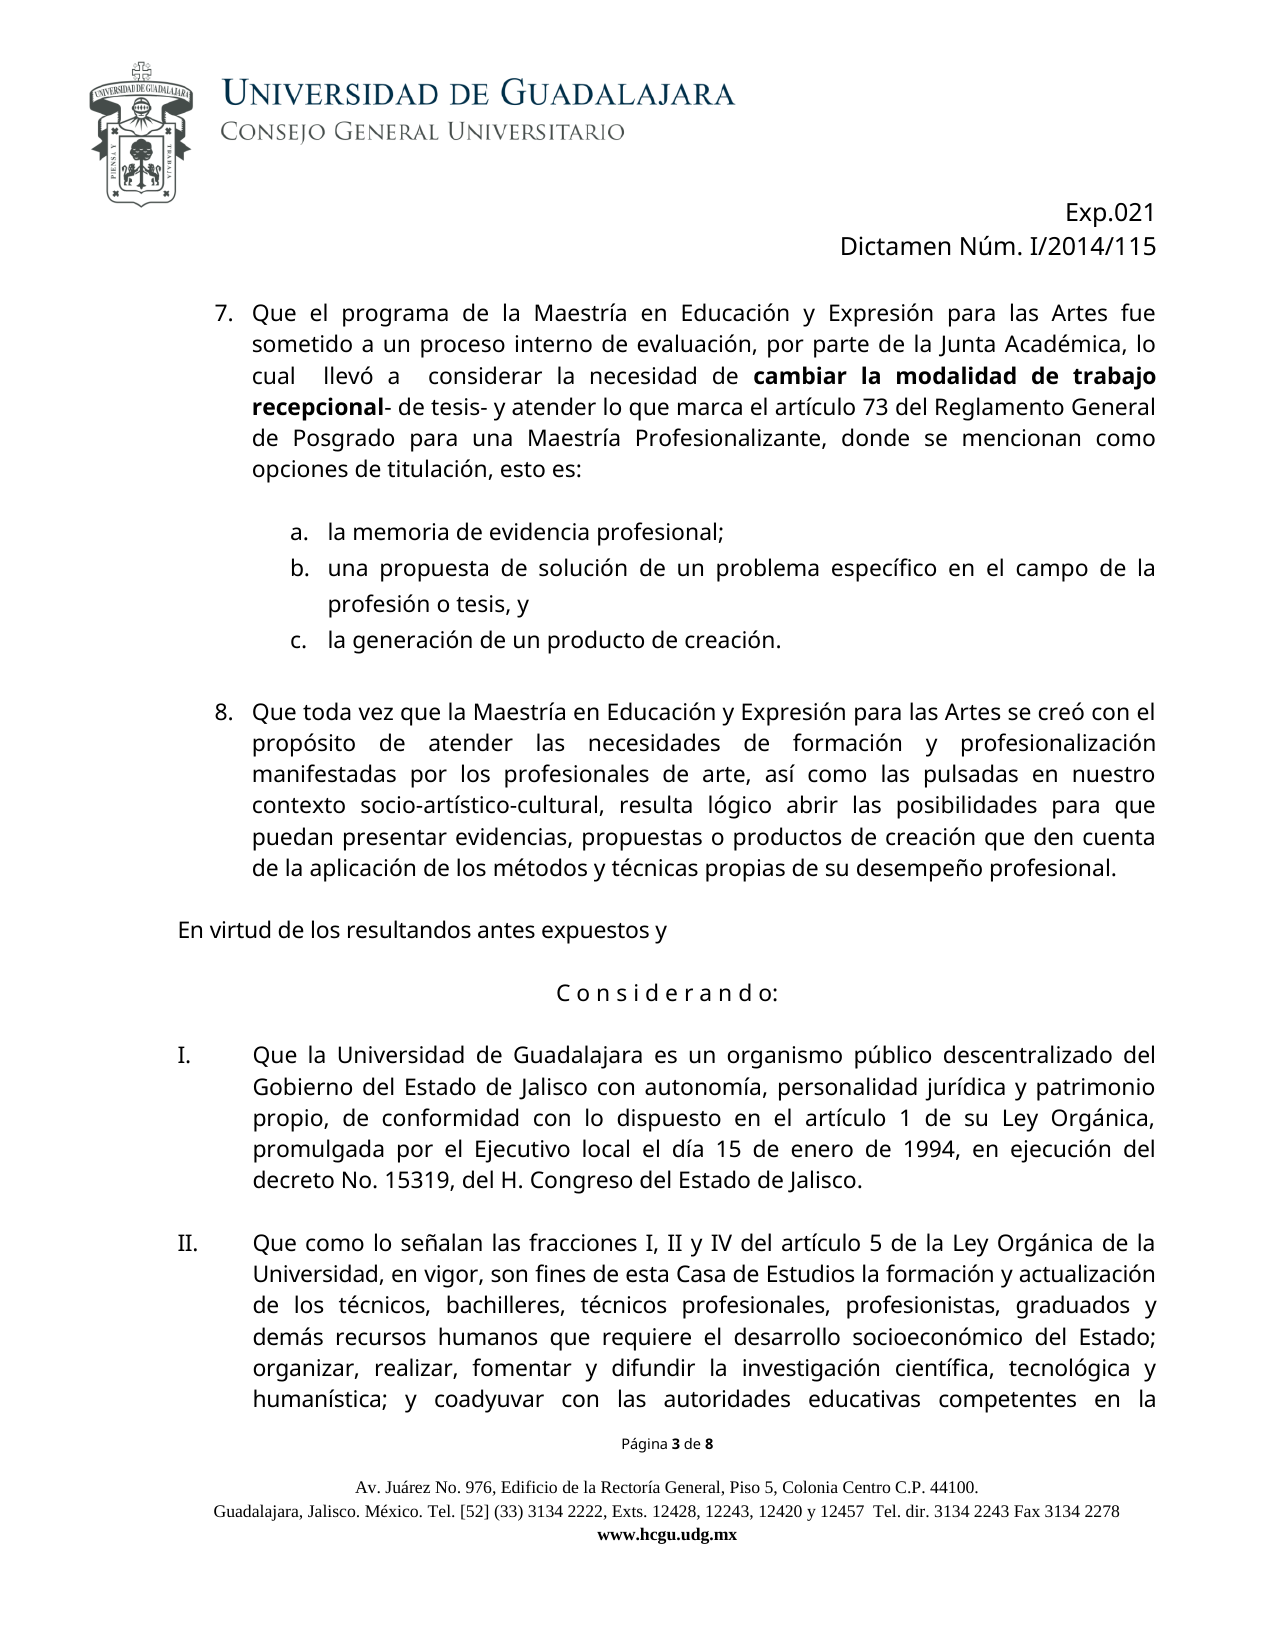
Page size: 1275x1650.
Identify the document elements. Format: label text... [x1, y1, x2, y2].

list Que el programa de la Maestría en Educación y Expresión para las Artes fue sometido a un proceso interno de evaluación, por parte de la Junta Académica, lo cual llevó a considerar la necesidad de cambiar la modalidad de trabajo recepcional- de tesis- y atender lo que marca el artículo 73 del Reglamento General de Posgrado para una Maestría Profesionalizante, donde se mencionan como opciones de titulación, esto es: [214, 297, 1157, 484]
text C o n s i d e r a n d o: [177, 977, 1157, 1008]
list la memoria de evidencia profesional; [290, 516, 1157, 547]
list Que la Universidad de Guadalajara es un organismo público descentralizado del Gobierno del Estado de Jalisco con autonomía, personalidad jurídica y patrimonio propio, de conformidad con lo dispuesto en el artículo 1 de su Ley Orgánica, promulgada por el Ejecutivo local el día 15 de enero de 1994, en ejecución del decreto No. 15319, del H. Congreso del Estado de Jalisco. [177, 1039, 1157, 1196]
list una propuesta de solución de un problema específico en el campo de la profesión o tesis, y [290, 552, 1157, 619]
picture [1, 1, 1274, 268]
list Que toda vez que la Maestría en Educación y Expresión para las Artes se creó con el propósito de atender las necesidades de formación y profesionalización manifestadas por los profesionales de arte, así como las pulsadas en nuestro contexto socio-artístico-cultural, resulta lógico abrir las posibilidades para que puedan presentar evidencias, propuestas o productos de creación que den cuenta de la aplicación de los métodos y técnicas propias de su desempeño profesional. [214, 696, 1157, 883]
list la generación de un producto de creación. [290, 624, 1157, 655]
text En virtud de los resultandos antes expuestos y [177, 914, 1157, 946]
